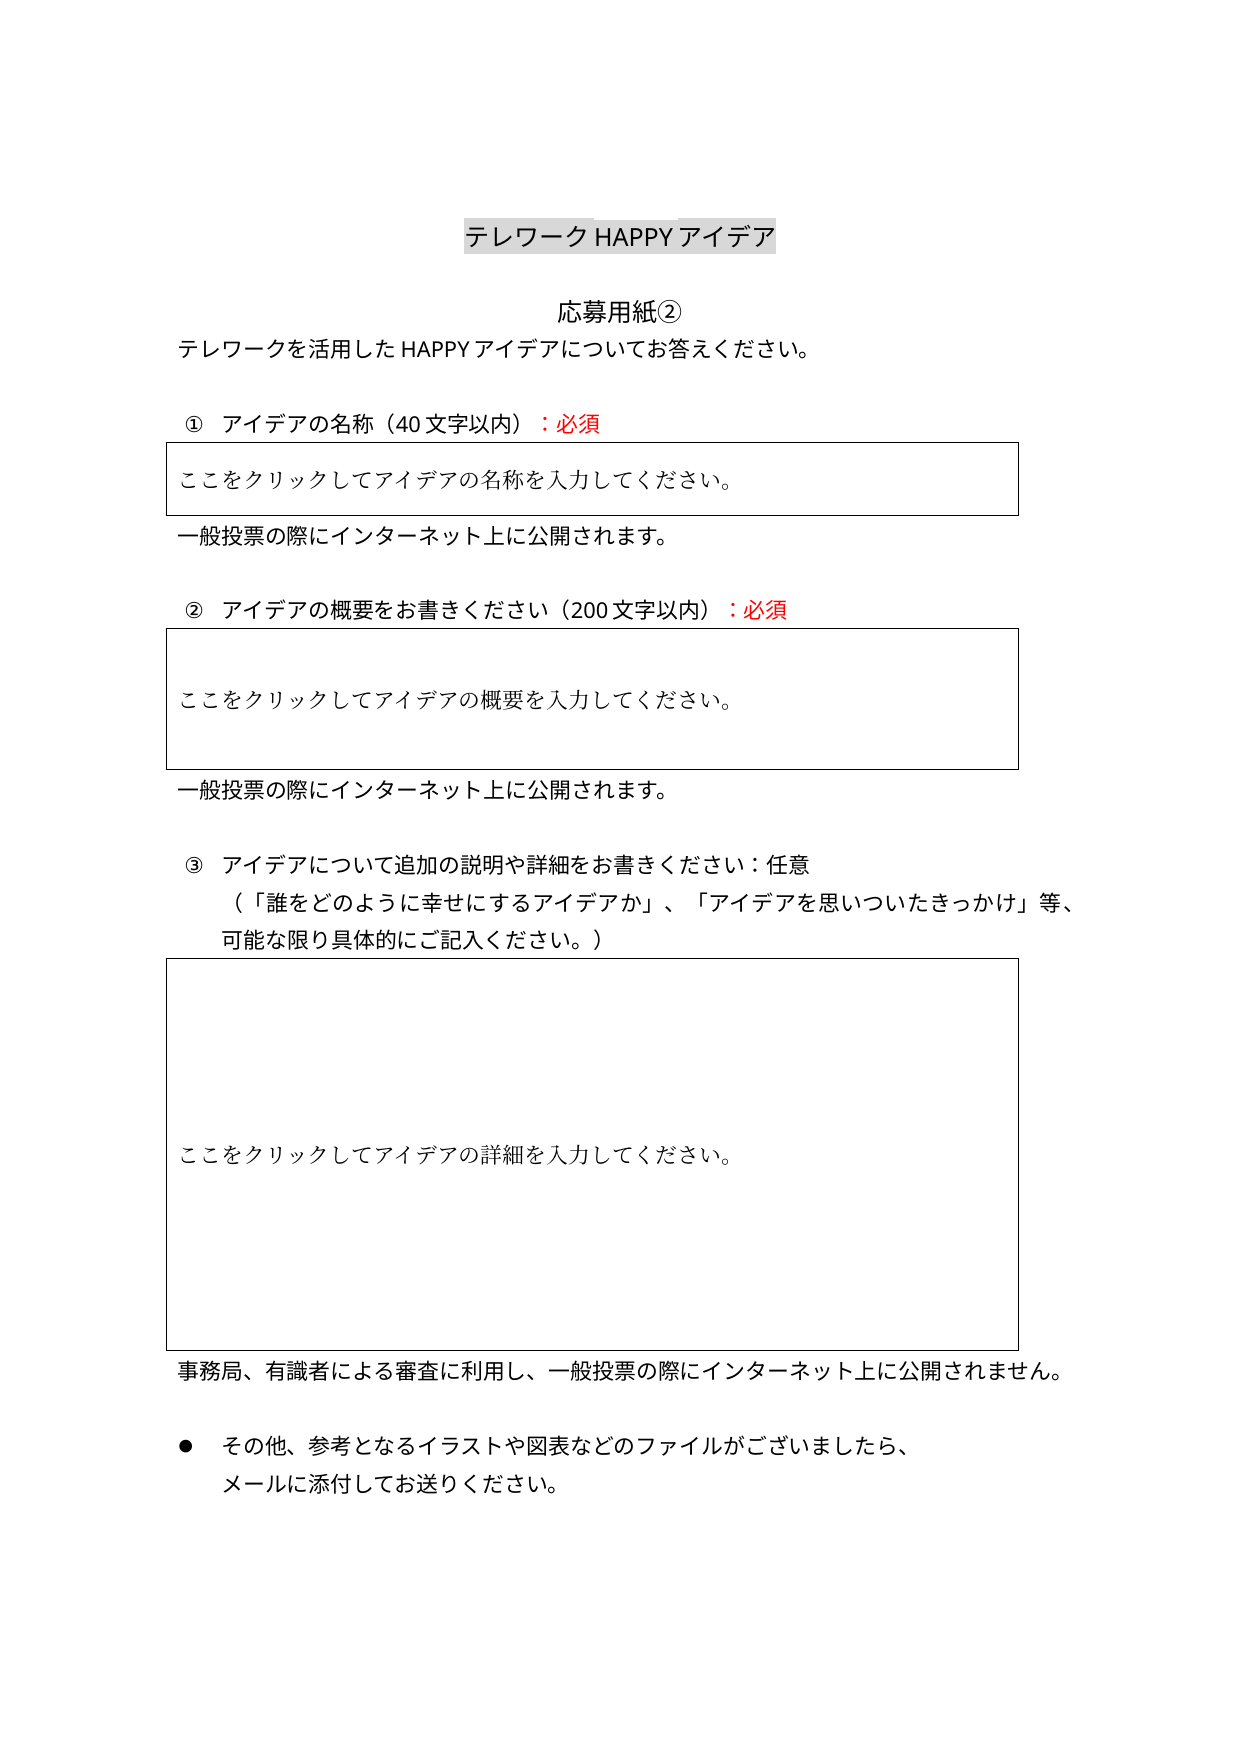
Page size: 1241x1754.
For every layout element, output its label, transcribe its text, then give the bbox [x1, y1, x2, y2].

text 一般投票の際にインターネット上に公開されます。 [177, 770, 1063, 808]
text 事務局、有識者による審査に利用し、一般投票の際にインターネット上に公開されません。 [177, 1351, 1063, 1389]
text テレワークHAPPYアイデア [177, 217, 1063, 254]
list アイデアについて追加の説明や詳細をお書きください：任意 [184, 845, 1063, 883]
text 一般投票の際にインターネット上に公開されます。 [177, 516, 1063, 553]
list その他、参考となるイラストや図表などのファイルがございましたら、 メールに添付してお送りください。 [177, 1426, 1063, 1501]
list （「誰をどのように幸せにするアイデアか」、「アイデアを思いついたきっかけ」等、可能な限り具体的にご記入ください。） [222, 883, 1063, 958]
list アイデアの概要をお書きください（200文字以内）：必須 [184, 591, 1063, 628]
text テレワークを活用したHAPPYアイデアについてお答えください。 [177, 329, 1063, 367]
text 応募用紙② [177, 292, 1063, 329]
list アイデアの名称（40文字以内）：必須 [184, 404, 1063, 442]
